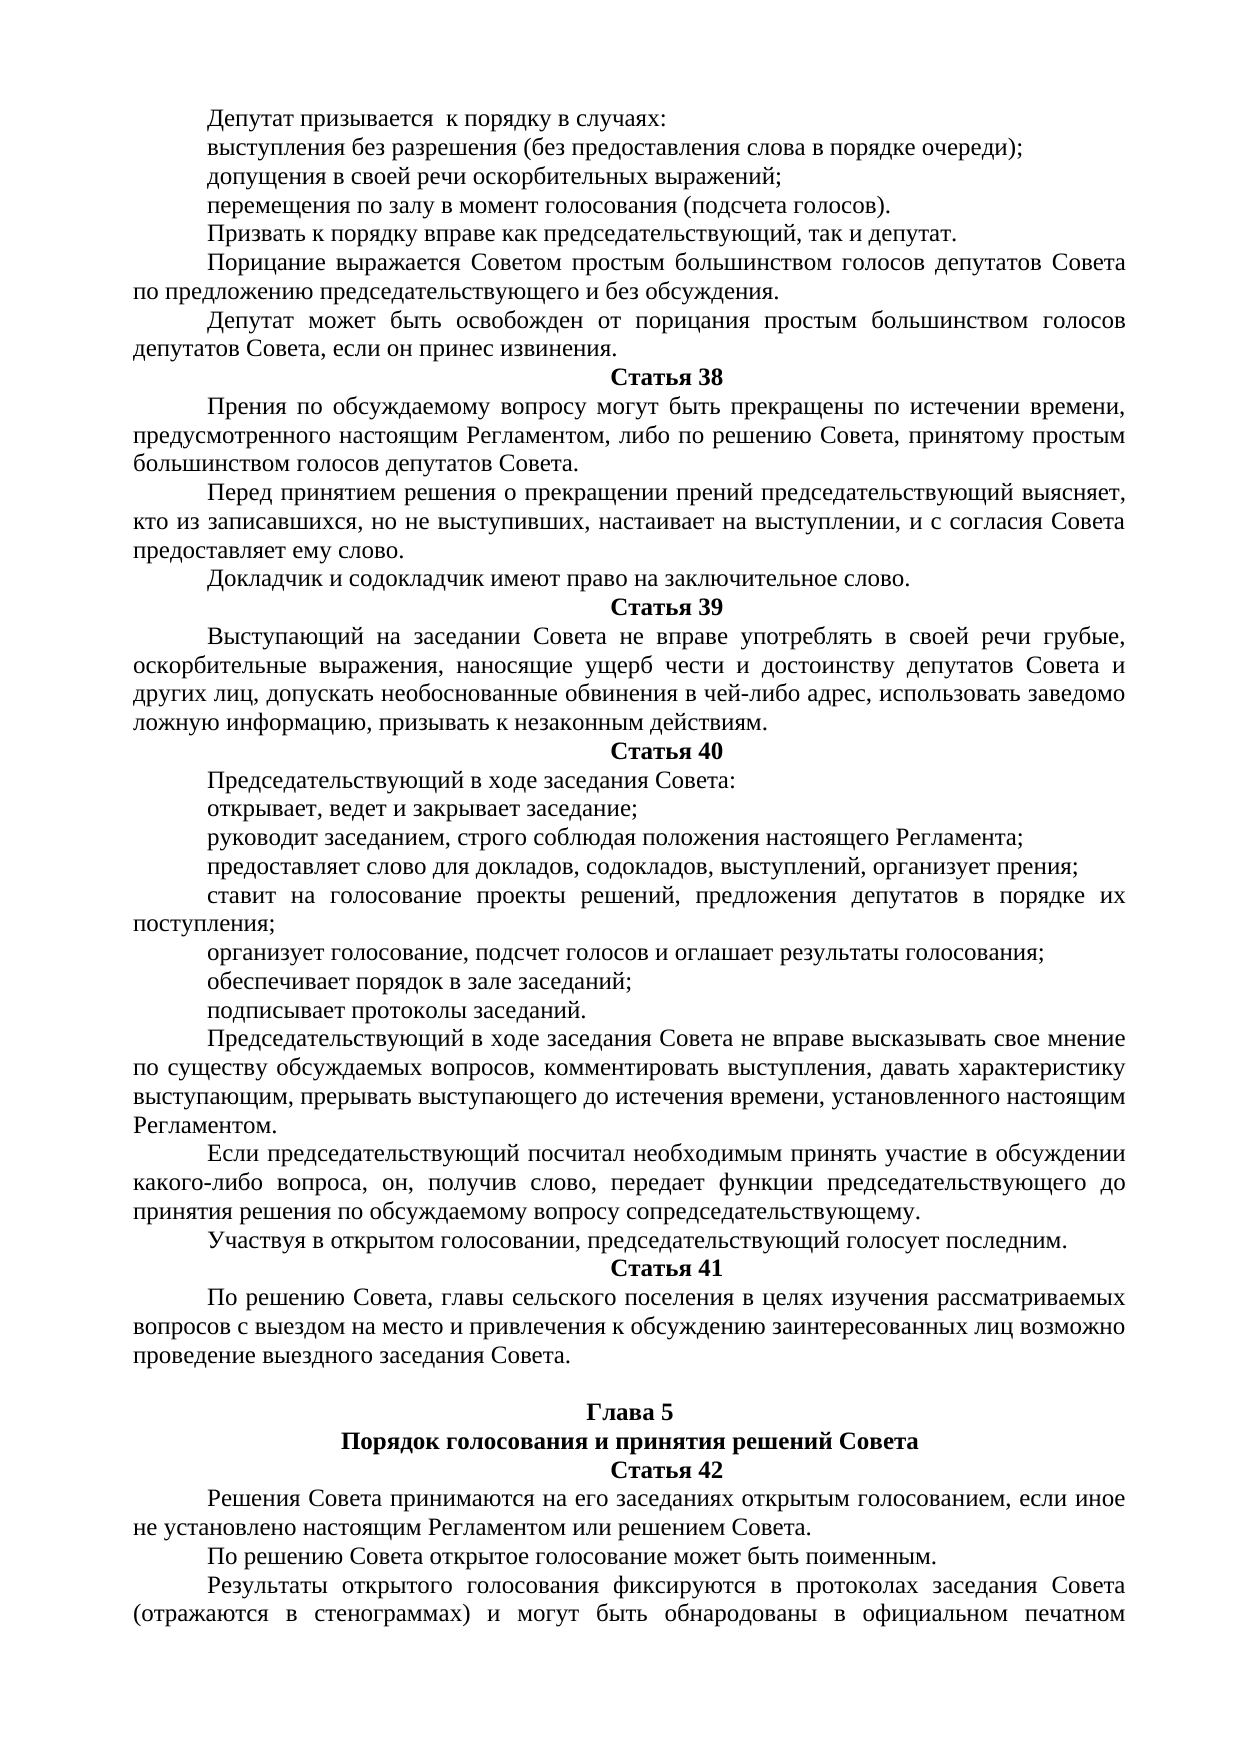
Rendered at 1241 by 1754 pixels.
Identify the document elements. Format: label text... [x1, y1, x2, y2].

text подписывает протоколы заседаний. [133, 995, 1127, 1023]
text допущения в своей речи оскорбительных выражений; [133, 161, 1127, 190]
text Статья 42 [133, 1455, 1127, 1483]
text Статья 39 [133, 592, 1127, 621]
text перемещения по залу в момент голосования (подсчета голосов). [133, 190, 1127, 218]
text Депутат призывается к порядку в случаях: [133, 103, 1127, 132]
text Глава 5 [133, 1397, 1127, 1426]
text обеспечивает порядок в зале заседаний; [133, 966, 1127, 995]
text Депутат может быть освобожден от порицания простым большинством голосов депутатов Совета, если он принес извинения. [133, 305, 1127, 362]
text предоставляет слово для докладов, содокладов, выступлений, организует прения; [133, 851, 1127, 880]
text организует голосование, подсчет голосов и оглашает результаты голосования; [133, 937, 1127, 966]
text Выступающий на заседании Совета не вправе употреблять в своей речи грубые, оскорбительные выражения, наносящие ущерб чести и достоинству депутатов Совета и других лиц, допускать необоснованные обвинения в чей-либо адрес, использовать заведомо ложную информацию, призывать к незаконным действиям. [133, 621, 1127, 736]
text Порядок голосования и принятия решений Совета [133, 1426, 1127, 1455]
text Перед принятием решения о прекращении прений председательствующий выясняет, кто из записавшихся, но не выступивших, настаивает на выступлении, и с согласия Совета предоставляет ему слово. [133, 477, 1127, 563]
text По решению Совета, главы сельского поселения в целях изучения рассматриваемых вопросов с выездом на место и привлечения к обсуждению заинтересованных лиц возможно проведение выездного заседания Совета. [133, 1282, 1127, 1368]
text Председательствующий в ходе заседания Совета: [133, 765, 1127, 793]
text Докладчик и содокладчик имеют право на заключительное слово. [133, 563, 1127, 592]
text По решению Совета открытое голосование может быть поименным. [133, 1541, 1127, 1570]
text Статья 41 [133, 1253, 1127, 1282]
text Председательствующий в ходе заседания Совета не вправе высказывать свое мнение по существу обсуждаемых вопросов, комментировать выступления, давать характеристику выступающим, прерывать выступающего до истечения времени, установленного настоящим Регламентом. [133, 1023, 1127, 1138]
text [133, 1570, 1127, 1627]
text ставит на голосование проекты решений, предложения депутатов в порядке их поступления; [133, 880, 1127, 937]
text открывает, ведет и закрывает заседание; [133, 793, 1127, 822]
text Статья 40 [133, 736, 1127, 765]
text Прения по обсуждаемому вопросу могут быть прекращены по истечении времени, предусмотренного настоящим Регламентом, либо по решению Совета, принятому простым большинством голосов депутатов Совета. [133, 391, 1127, 477]
text Участвуя в открытом голосовании, председательствующий голосует последним. [133, 1225, 1127, 1253]
text Призвать к порядку вправе как председательствующий, так и депутат. [133, 218, 1127, 247]
text руководит заседанием, строго соблюдая положения настоящего Регламента; [133, 822, 1127, 851]
text Порицание выражается Советом простым большинством голосов депутатов Совета по предложению председательствующего и без обсуждения. [133, 247, 1127, 305]
text Статья 38 [133, 362, 1127, 391]
text Если председательствующий посчитал необходимым принять участие в обсуждении какого-либо вопроса, он, получив слово, передает функции председательствующего до принятия решения по обсуждаемому вопросу сопредседательствующему. [133, 1138, 1127, 1225]
text выступления без разрешения (без предоставления слова в порядке очереди); [133, 132, 1127, 161]
text Решения Совета принимаются на его заседаниях открытым голосованием, если иное не установлено настоящим Регламентом или решением Совета. [133, 1483, 1127, 1541]
